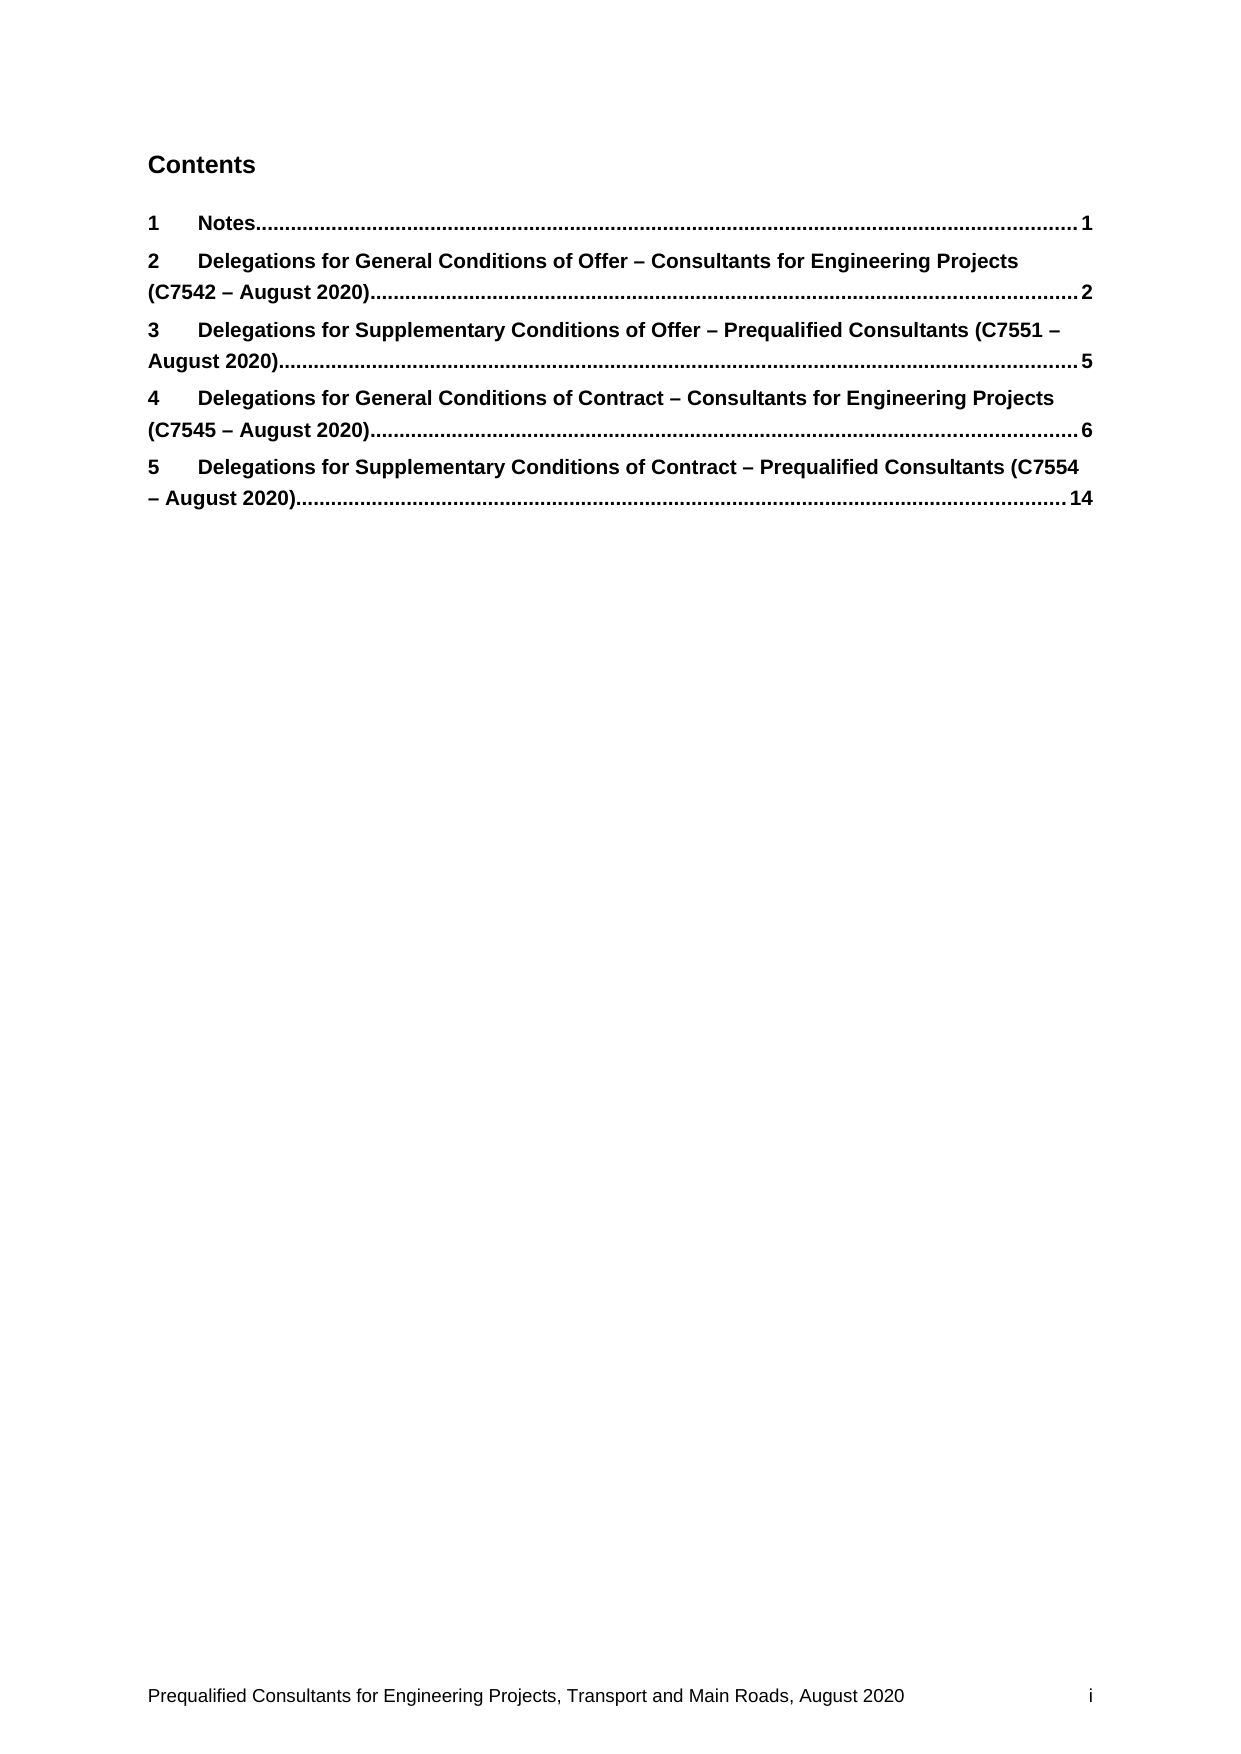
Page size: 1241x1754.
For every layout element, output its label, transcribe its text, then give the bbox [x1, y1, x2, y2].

text 1 Notes 1 [148, 204, 1092, 235]
text 3 Delegations for Supplementary Conditions of Offer – Prequalified Consultants (C7551 – August 2020) 5 [148, 310, 1092, 373]
text 2 Delegations for General Conditions of Offer – Consultants for Engineering Projects (C7542 – August 2020) 2 [148, 241, 1092, 304]
text 5 Delegations for Supplementary Conditions of Contract – Prequalified Consultants (C7554 – August 2020) 14 [148, 448, 1092, 510]
subtitle Contents [148, 148, 1092, 179]
text 4 Delegations for General Conditions of Contract – Consultants for Engineering Projects (C7545 – August 2020) 6 [148, 379, 1092, 441]
